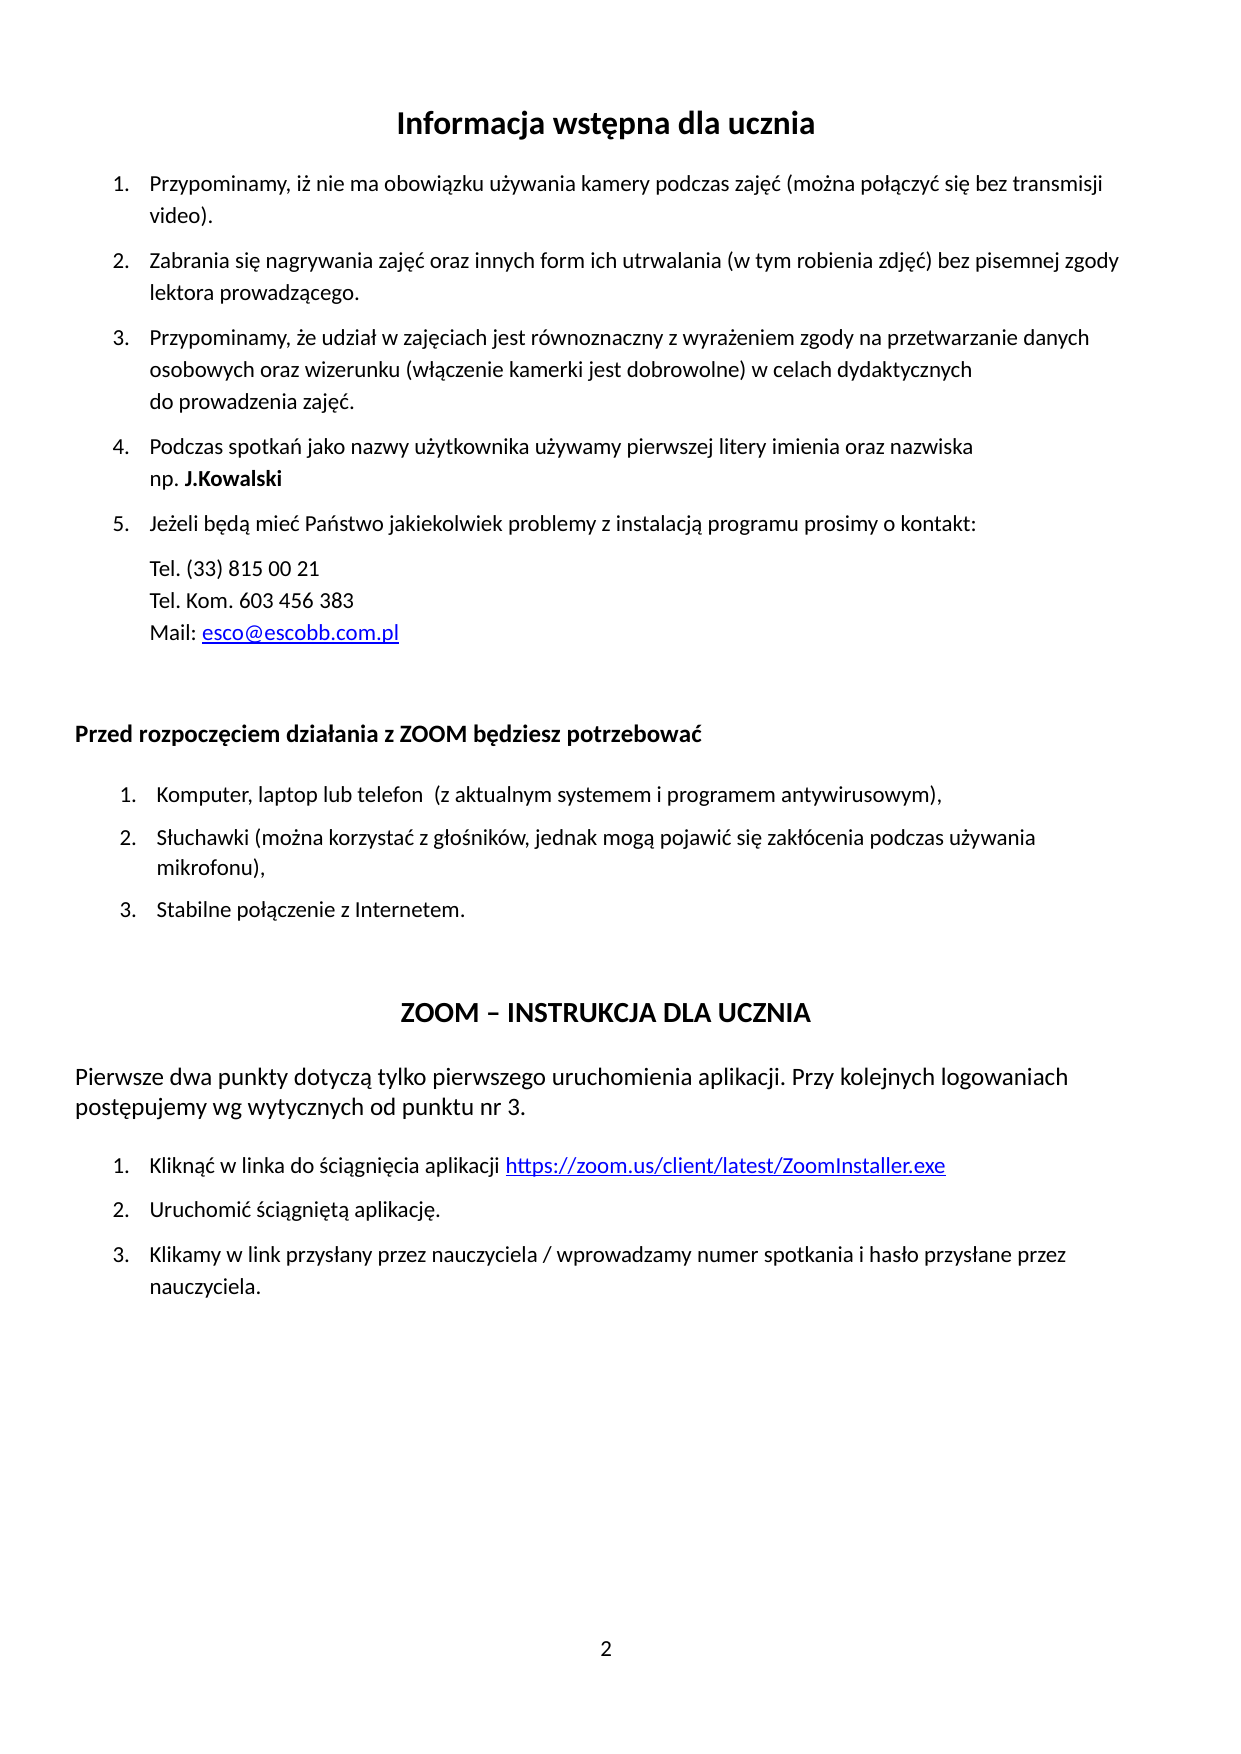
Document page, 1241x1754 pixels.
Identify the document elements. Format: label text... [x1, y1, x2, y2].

list Słuchawki (można korzystać z głośników, jednak mogą pojawić się zakłócenia podczas używania mikrofonu), [119, 823, 1137, 881]
list Przypominamy, iż nie ma obowiązku używania kamery podczas zajęć (można połączyć się bez transmisji video). [112, 169, 1137, 229]
list Uruchomić ściągniętą aplikację. [112, 1196, 1137, 1223]
list Jeżeli będą mieć Państwo jakiekolwiek problemy z instalacją programu prosimy o kontakt: [112, 509, 1137, 537]
list Zabrania się nagrywania zajęć oraz innych form ich utrwalania (w tym robienia zdjęć) bez pisemnej zgody lektora prowadzącego. [112, 246, 1137, 306]
list Tel. (33) 815 00 21 Tel. Kom. 603 456 383 Mail: esco@escobb.com.pl [149, 554, 1137, 646]
list Przypominamy, że udział w zajęciach jest równoznaczny z wyrażeniem zgody na przetwarzanie danych osobowych oraz wizerunku (włączenie kamerki jest dobrowolne) w celach dydaktycznych do prowadzenia zajęć. [112, 323, 1137, 416]
list Komputer, laptop lub telefon (z aktualnym systemem i programem antywirusowym), [119, 780, 1137, 808]
list Klikamy w link przysłany przez nauczyciela / wprowadzamy numer spotkania i hasło przysłane przez nauczyciela. [112, 1240, 1137, 1300]
list Podczas spotkań jako nazwy użytkownika używamy pierwszej litery imienia oraz nazwiska np. J.Kowalski [112, 432, 1137, 492]
text Informacja wstępna dla ucznia [75, 102, 1137, 142]
list Kliknąć w linka do ściągnięcia aplikacji https://zoom.us/client/latest/ZoomInstaller.exe [112, 1151, 1137, 1179]
subtitle Przed rozpoczęciem działania z ZOOM będziesz potrzebować [75, 718, 1137, 749]
list Stabilne połączenie z Internetem. [119, 896, 1137, 924]
subtitle ZOOM – INSTRUKCJA DLA UCZNIA [75, 994, 1137, 1029]
text Pierwsze dwa punkty dotyczą tylko pierwszego uruchomienia aplikacji. Przy kolejnych logowaniach postępujemy wg wytycznych od punktu nr 3. [75, 1061, 1137, 1151]
